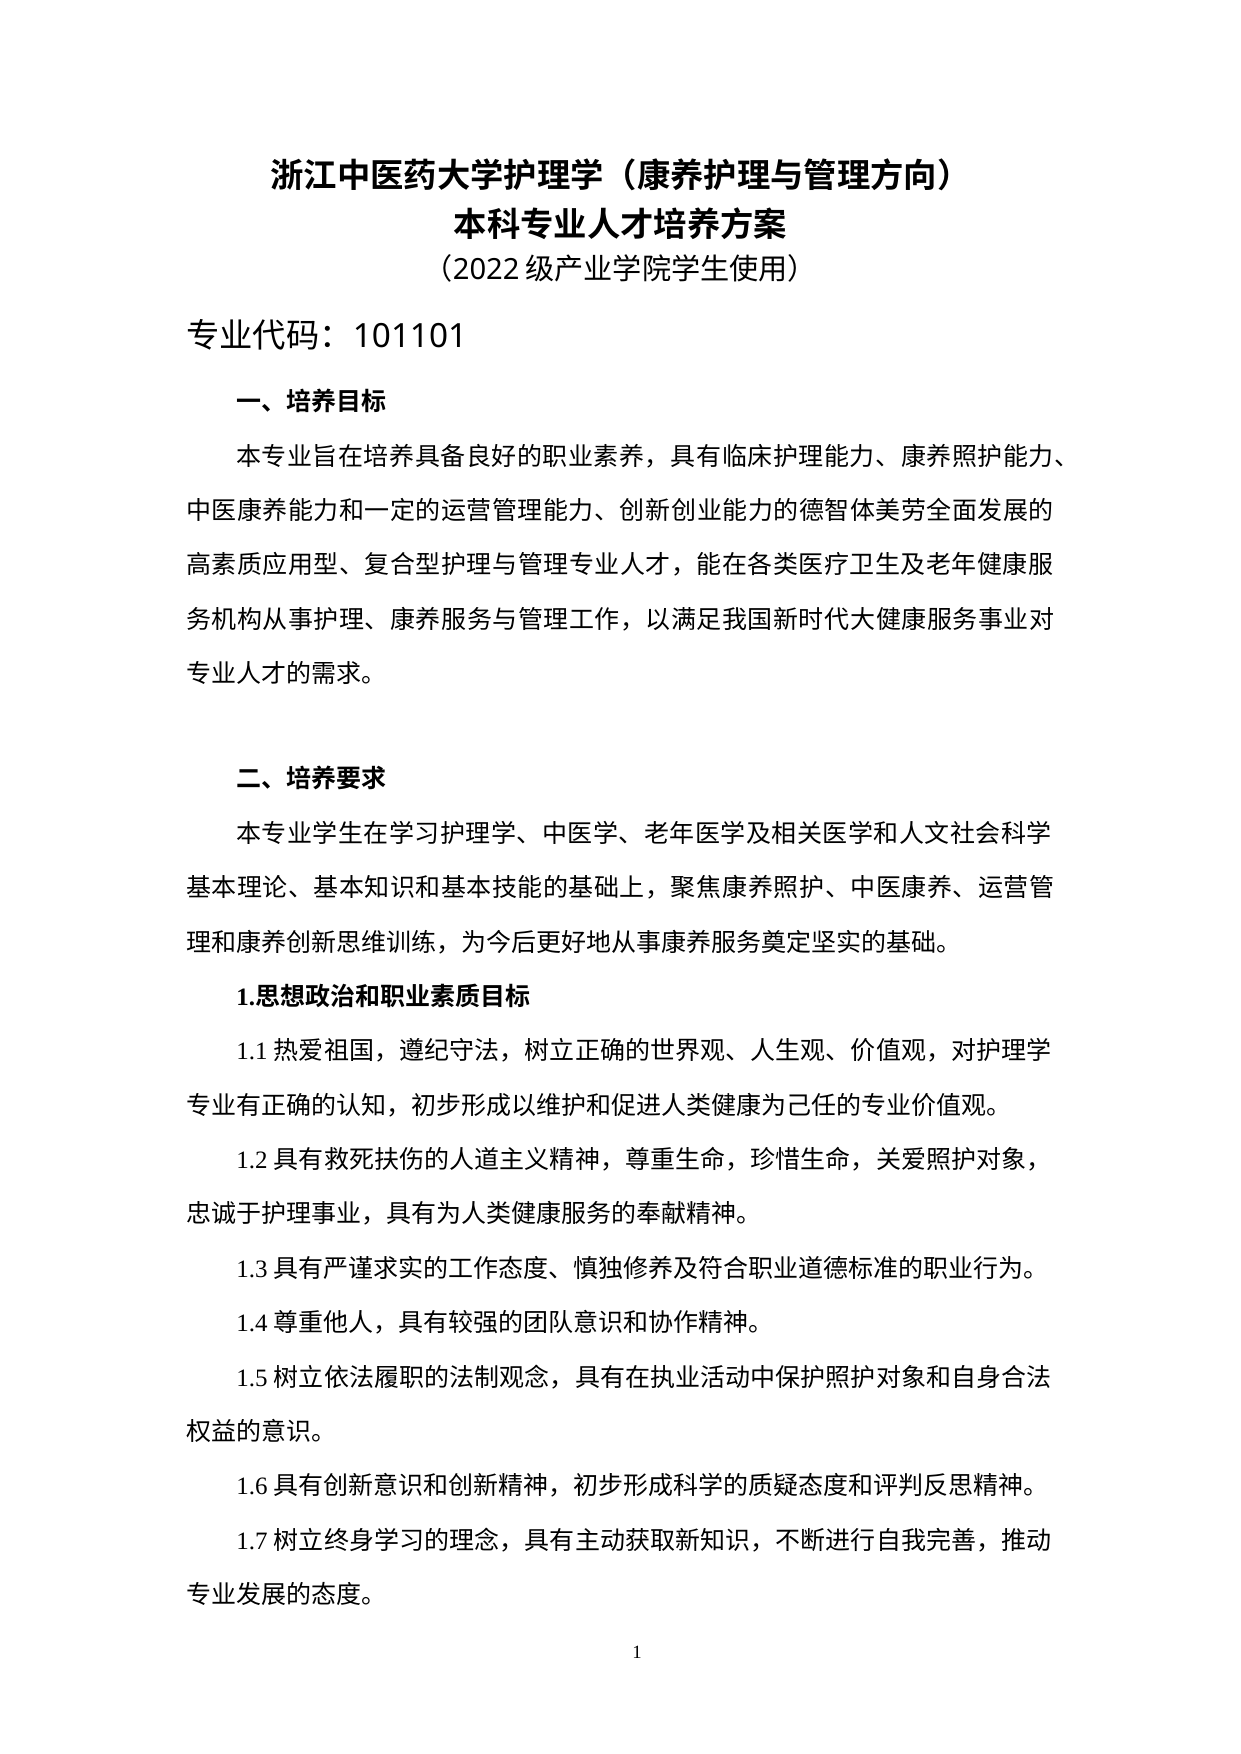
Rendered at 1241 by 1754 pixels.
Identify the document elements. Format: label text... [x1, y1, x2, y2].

text 1.4 尊重他人，具有较强的团队意识和协作精神。 [186, 1303, 1054, 1339]
text 1.6 具有创新意识和创新精神，初步形成科学的质疑态度和评判反思精神。 [186, 1466, 1054, 1502]
text （2022级产业学院学生使用） [186, 246, 1054, 288]
text 1.1 热爱祖国，遵纪守法，树立正确的世界观、人生观、价值观，对护理学专业有正确的认知，初步形成以维护和促进人类健康为己任的专业价值观。 [186, 1031, 1054, 1121]
text 二、培养要求 [186, 759, 1054, 795]
text 本专业旨在培养具备良好的职业素养，具有临床护理能力、康养照护能力、中医康养能力和一定的运营管理能力、创新创业能力的德智体美劳全面发展的高素质应用型、复合型护理与管理专业人才，能在各类医疗卫生及老年健康服务机构从事护理、康养服务与管理工作，以满足我国新时代大健康服务事业对专业人才的需求。 [186, 436, 1054, 690]
text 1.3 具有严谨求实的工作态度、慎独修养及符合职业道德标准的职业行为。 [186, 1248, 1054, 1284]
text 1.5 树立依法履职的法制观念，具有在执业活动中保护照护对象和自身合法权益的意识。 [186, 1357, 1054, 1448]
text 一、培养目标 [186, 382, 1054, 418]
text 本专业学生在学习护理学、中医学、老年医学及相关医学和人文社会科学基本理论、基本知识和基本技能的基础上，聚焦康养照护、中医康养、运营管理和康养创新思维训练，为今后更好地从事康养服务奠定坚实的基础。 [186, 813, 1054, 958]
text 浙江中医药大学护理学（康养护理与管理方向） [186, 149, 1054, 197]
text 本科专业人才培养方案 [186, 197, 1054, 246]
text 1.思想政治和职业素质目标 [186, 976, 1054, 1013]
text 专业代码：101101 [186, 309, 1054, 357]
text 1.2 具有救死扶伤的人道主义精神，尊重生命，珍惜生命，关爱照护对象，忠诚于护理事业，具有为人类健康服务的奉献精神。 [186, 1139, 1054, 1230]
text 1.7 树立终身学习的理念，具有主动获取新知识，不断进行自我完善，推动专业发展的态度。 [186, 1520, 1054, 1611]
